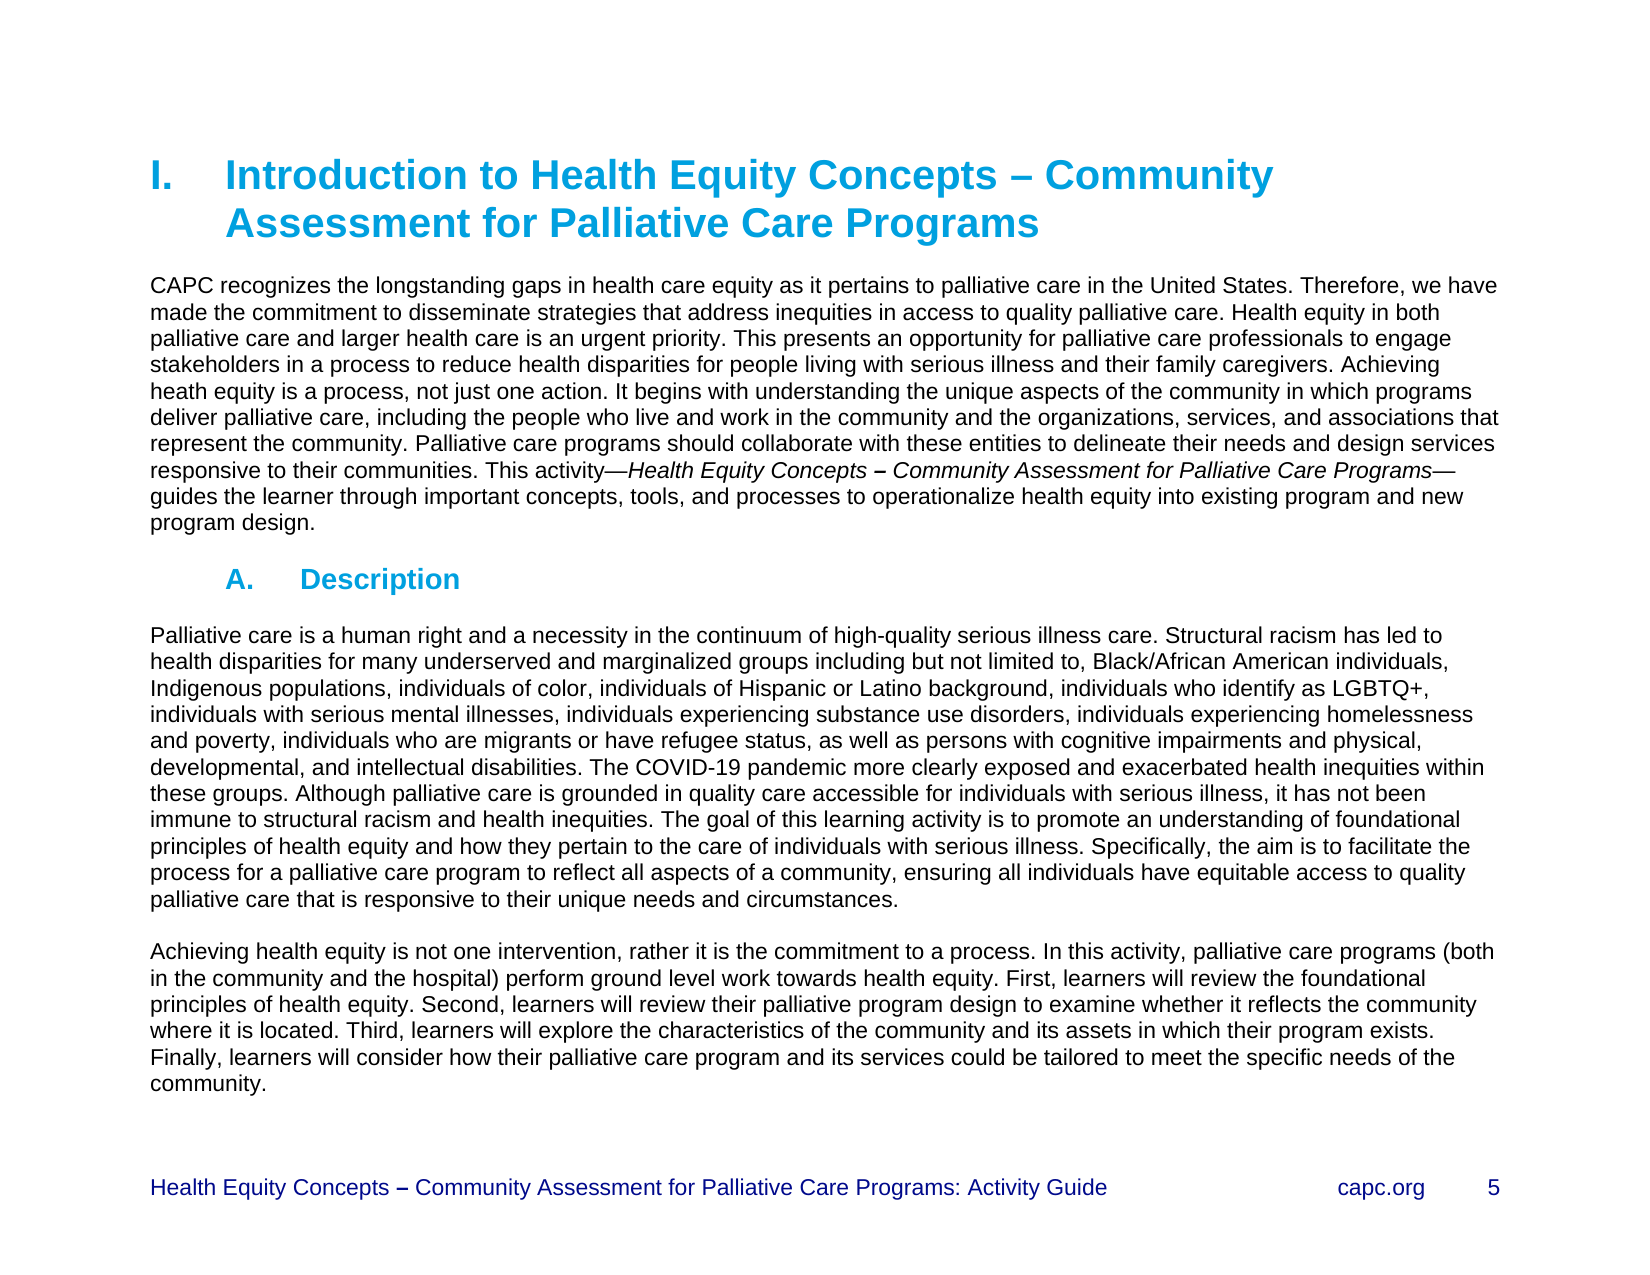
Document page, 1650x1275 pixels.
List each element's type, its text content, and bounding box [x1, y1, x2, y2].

text CAPC recognizes the longstanding gaps in health care equity as it pertains to palliative care in the United States. Therefore, we have made the commitment to disseminate strategies that address inequities in access to quality palliative care. Health equity in both palliative care and larger health care is an urgent priority. This presents an opportunity for palliative care professionals to engage stakeholders in a process to reduce health disparities for people living with serious illness and their family caregivers. Achieving heath equity is a process, not just one action. It begins with understanding the unique aspects of the community in which programs deliver palliative care, including the people who live and work in the community and the organizations, services, and associations that represent the community. Palliative care programs should collaborate with these entities to delineate their needs and design services responsive to their communities. This activity—Health Equity Concepts – Community Assessment for Palliative Care Programs—guides the learner through important concepts, tools, and processes to operationalize health equity into existing program and new program design. [150, 272, 1500, 536]
text Palliative care is a human right and a necessity in the continuum of high-quality serious illness care. Structural racism has led to health disparities for many underserved and marginalized groups including but not limited to, Black/African American individuals, Indigenous populations, individuals of color, individuals of Hispanic or Latino background, individuals who identify as LGBTQ+, individuals with serious mental illnesses, individuals experiencing substance use disorders, individuals experiencing homelessness and poverty, individuals who are migrants or have refugee status, as well as persons with cognitive impairments and physical, developmental, and intellectual disabilities. The COVID-19 pandemic more clearly exposed and exacerbated health inequities within these groups. Although palliative care is grounded in quality care accessible for individuals with serious illness, it has not been immune to structural racism and health inequities. The goal of this learning activity is to promote an understanding of foundational principles of health equity and how they pertain to the care of individuals with serious illness. Specifically, the aim is to facilitate the process for a palliative care program to reflect all aspects of a community, ensuring all individuals have equitable access to quality palliative care that is responsive to their unique needs and circumstances. [150, 622, 1500, 912]
text Achieving health equity is not one intervention, rather it is the commitment to a process. In this activity, palliative care programs (both in the community and the hospital) perform ground level work towards health equity. First, learners will review the foundational principles of health equity. Second, learners will review their palliative program design to examine whether it reflects the community where it is located. Third, learners will explore the characteristics of the community and its assets in which their program exists. Finally, learners will consider how their palliative care program and its services could be tailored to meet the specific needs of the community. [150, 938, 1500, 1096]
text A. Description [150, 562, 1500, 596]
text I. Introduction to Health Equity Concepts – Community Assessment for Palliative Care Programs [150, 150, 1500, 246]
